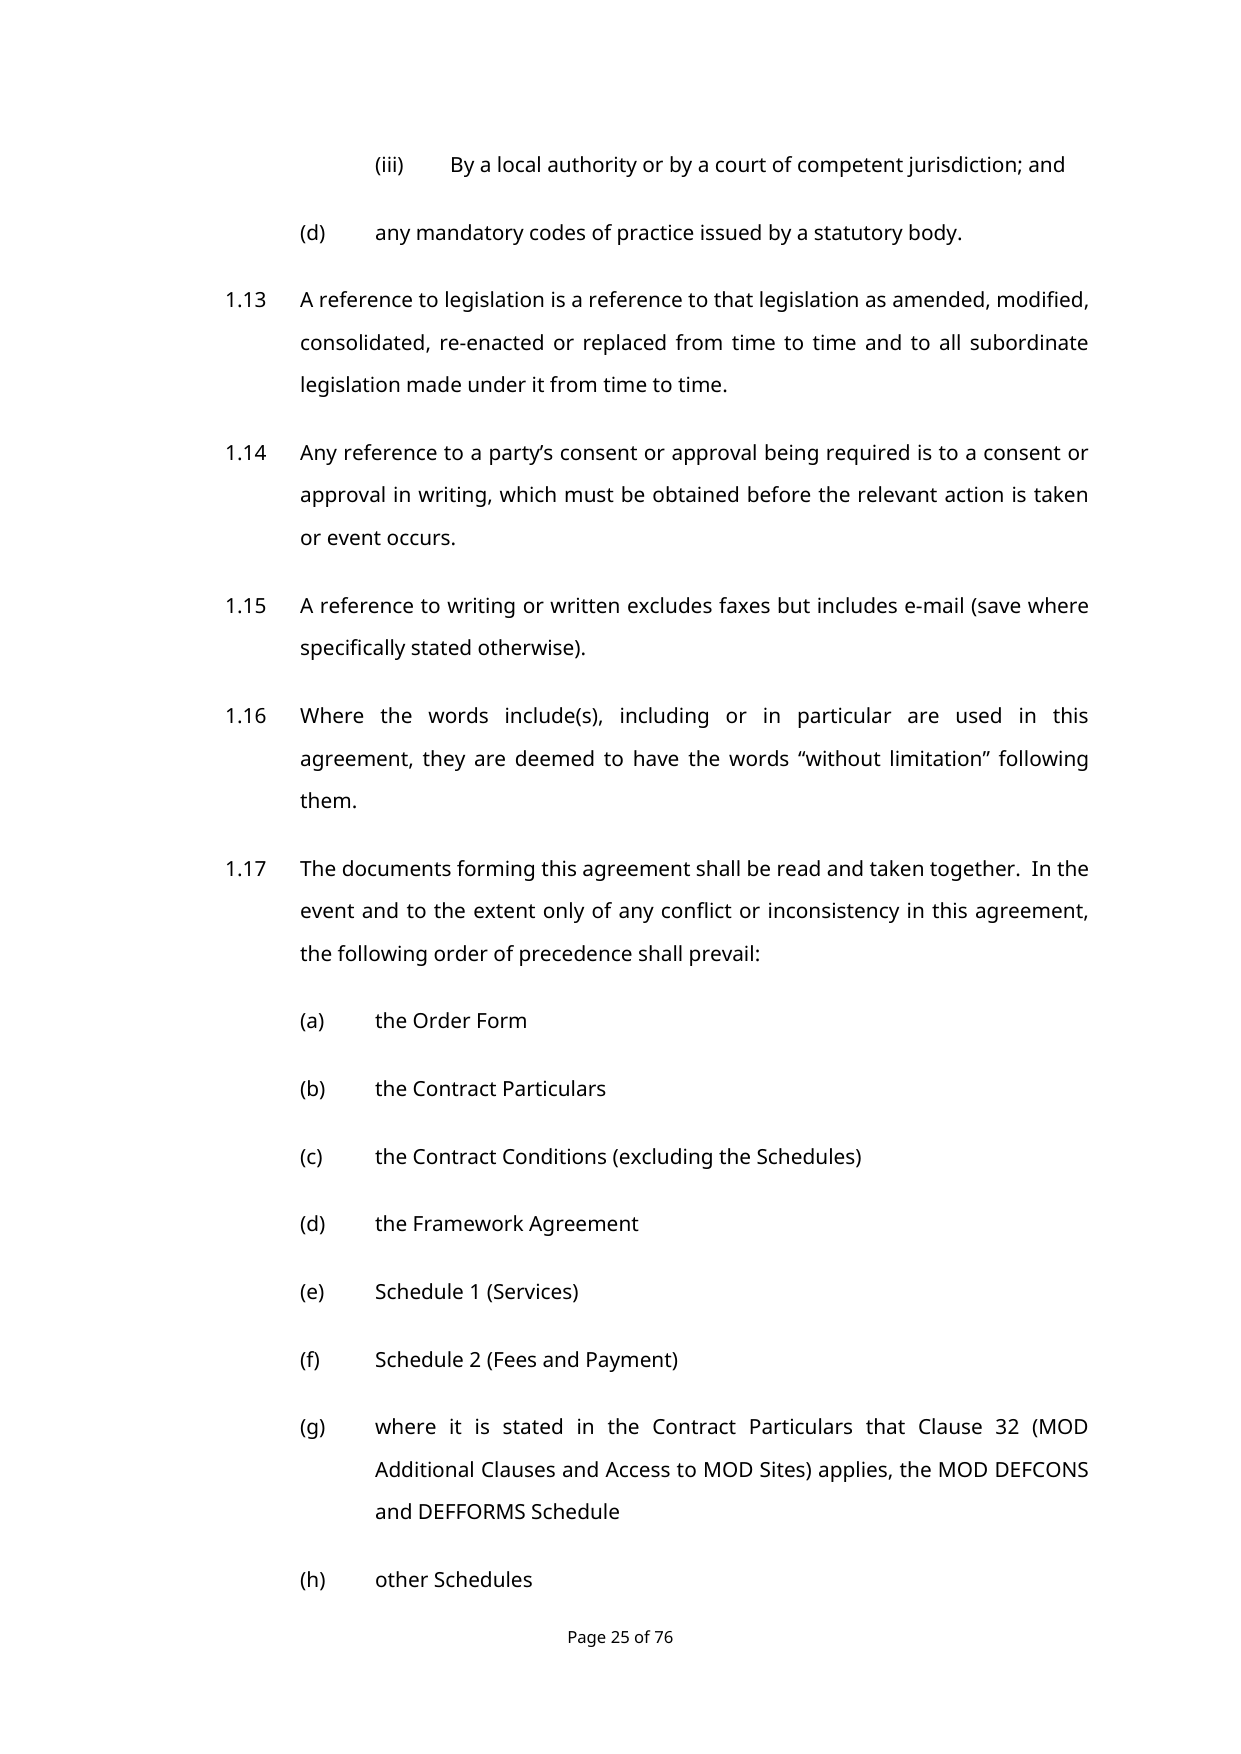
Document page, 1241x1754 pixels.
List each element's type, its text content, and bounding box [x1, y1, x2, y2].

subtitle Any reference to a party’s consent or approval being required is to a consent or approval in writing, which must be obtained before the relevant action is taken or event occurs. [225, 438, 1090, 552]
subtitle A reference to writing or written excludes faxes but includes e-mail (save where specifically stated otherwise). [225, 591, 1090, 662]
subtitle the Contract Conditions (excluding the Schedules) [300, 1142, 1090, 1170]
subtitle Schedule 2 (Fees and Payment) [300, 1345, 1090, 1373]
subtitle The documents forming this agreement shall be read and taken together. In the event and to the extent only of any conflict or inconsistency in this agreement, the following order of precedence shall prevail: [225, 854, 1090, 967]
subtitle By a local authority or by a court of competent jurisdiction; and [375, 150, 1090, 178]
subtitle Schedule 1 (Services) [300, 1277, 1090, 1306]
subtitle A reference to legislation is a reference to that legislation as amended, modified, consolidated, re-enacted or replaced from time to time and to all subordinate legislation made under it from time to time. [225, 285, 1090, 399]
subtitle any mandatory codes of practice issued by a statutory body. [300, 218, 1090, 246]
subtitle where it is stated in the Contract Particulars that Clause 32 (MOD Additional Clauses and Access to MOD Sites) applies, the MOD DEFCONS and DEFFORMS Schedule [300, 1412, 1090, 1526]
subtitle the Contract Particulars [300, 1074, 1090, 1103]
subtitle the Framework Agreement [300, 1209, 1090, 1238]
subtitle Where the words include(s), including or in particular are used in this agreement, they are deemed to have the words “without limitation” following them. [225, 701, 1090, 815]
subtitle the Order Form [300, 1007, 1090, 1035]
subtitle other Schedules [300, 1565, 1090, 1593]
